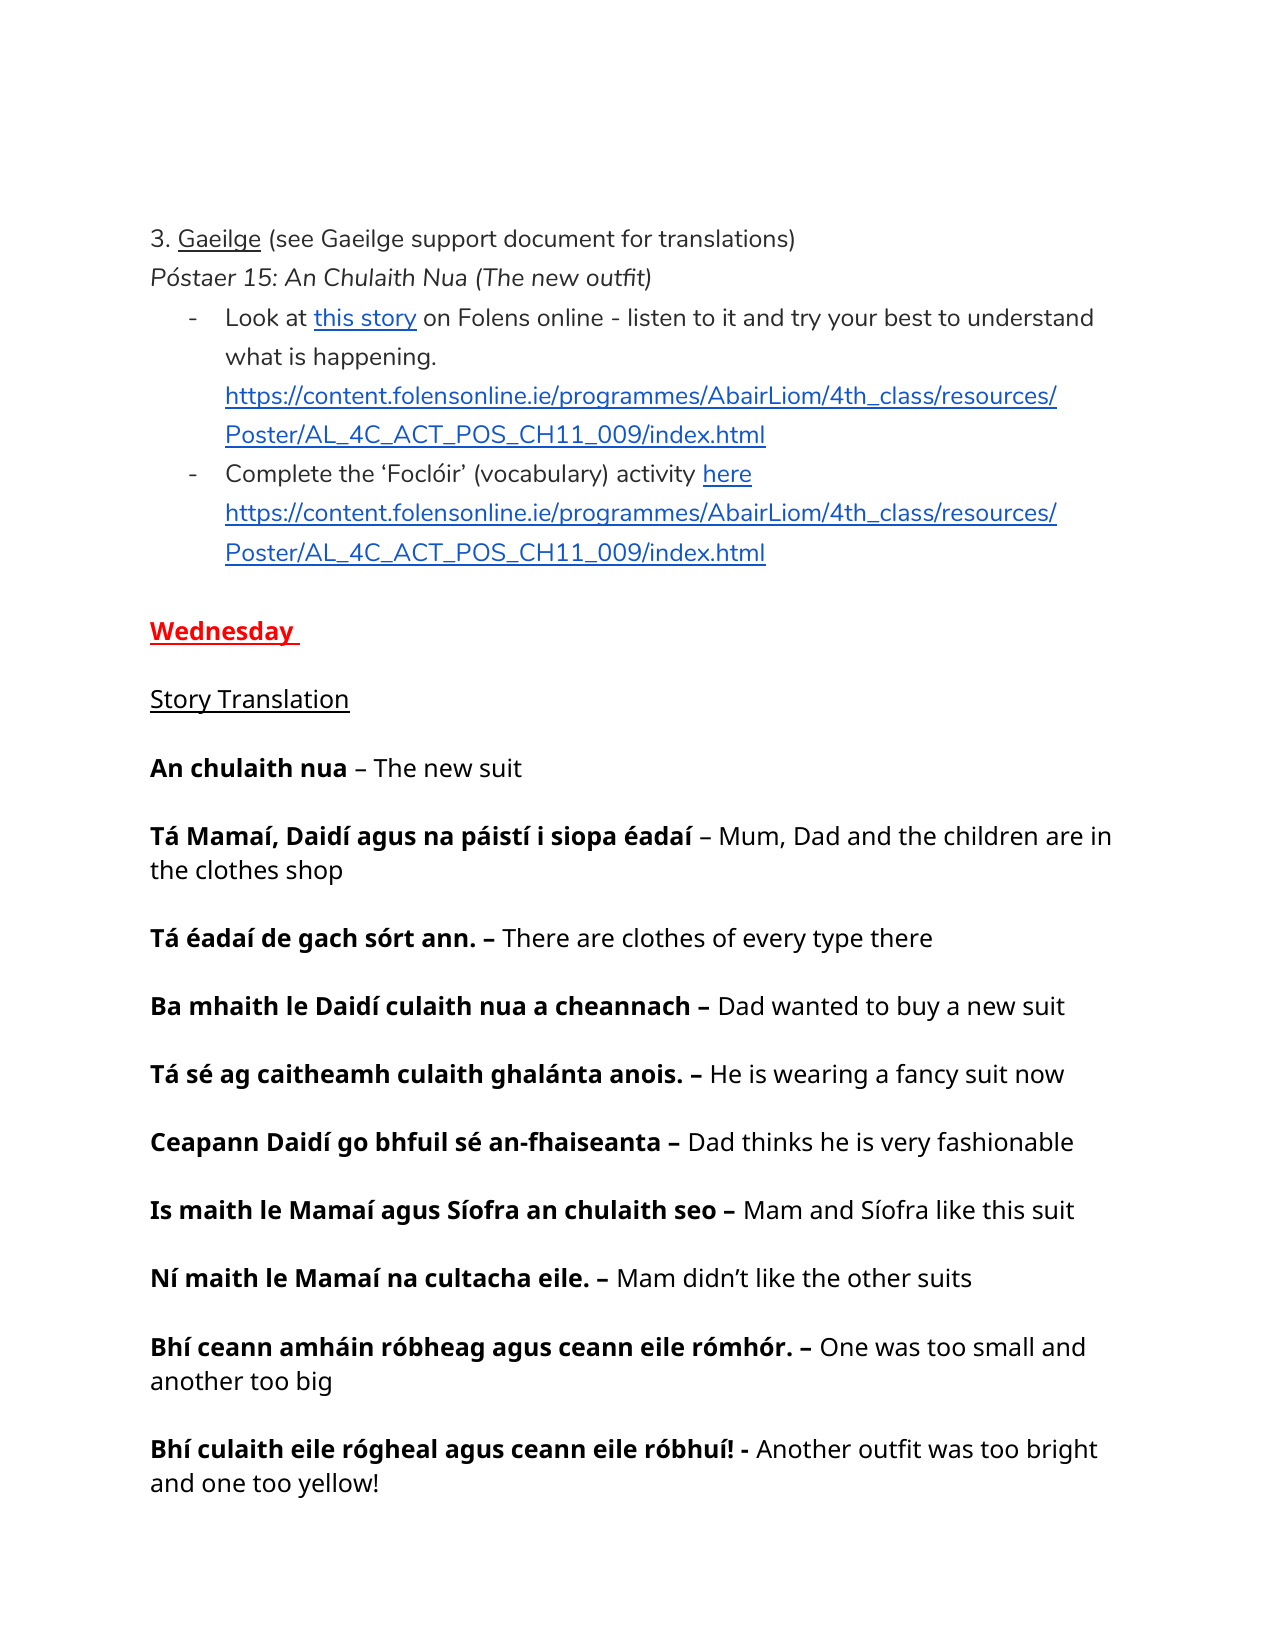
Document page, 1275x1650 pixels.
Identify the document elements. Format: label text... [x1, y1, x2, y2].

text https://content.folensonline.ie/programmes/AbairLiom/4th_class/resources/Poster/AL_4C_ACT_POS_CH11_009/index.html [225, 496, 1125, 570]
text Bhí culaith eile rógheal agus ceann eile róbhuí! - Another outfit was too bright and one too yellow! [150, 1431, 1125, 1499]
text Story Translation [150, 682, 1125, 716]
text Tá Mamaí, Daidí agus na páistí i siopa éadaí – Mum, Dad and the children are in the clothes shop [150, 818, 1125, 886]
text Póstaer 15: An Chulaith Nua (The new outfit) [150, 261, 1125, 296]
text An chulaith nua – The new suit [150, 750, 1125, 784]
text 3. Gaeilge (see Gaeilge support document for translations) [150, 222, 1125, 256]
text Tá sé ag caitheamh culaith ghalánta anois. – He is wearing a fancy suit now [150, 1057, 1125, 1091]
text Ba mhaith le Daidí culaith nua a cheannach – Dad wanted to buy a new suit [150, 989, 1125, 1023]
text Tá éadaí de gach sórt ann. – There are clothes of every type there [150, 921, 1125, 954]
list Complete the ‘Foclóir’ (vocabulary) activity here [187, 457, 1125, 491]
text Ní maith le Mamaí na cultacha eile. – Mam didn’t like the other suits [150, 1261, 1125, 1295]
text Bhí ceann amháin róbheag agus ceann eile rómhór. – One was too small and another too big [150, 1329, 1125, 1397]
text Wednesday [150, 614, 1125, 648]
list Look at this story on Folens online - listen to it and try your best to understand what is happening. https://content.folensonline.ie/programmes/AbairLiom/4th_class/resources/Poster/AL_4C_ACT_POS_CH11_009/index.html [187, 301, 1125, 452]
text Is maith le Mamaí agus Síofra an chulaith seo – Mam and Síofra like this suit [150, 1193, 1125, 1227]
text Ceapann Daidí go bhfuil sé an-fhaiseanta – Dad thinks he is very fashionable [150, 1125, 1125, 1159]
